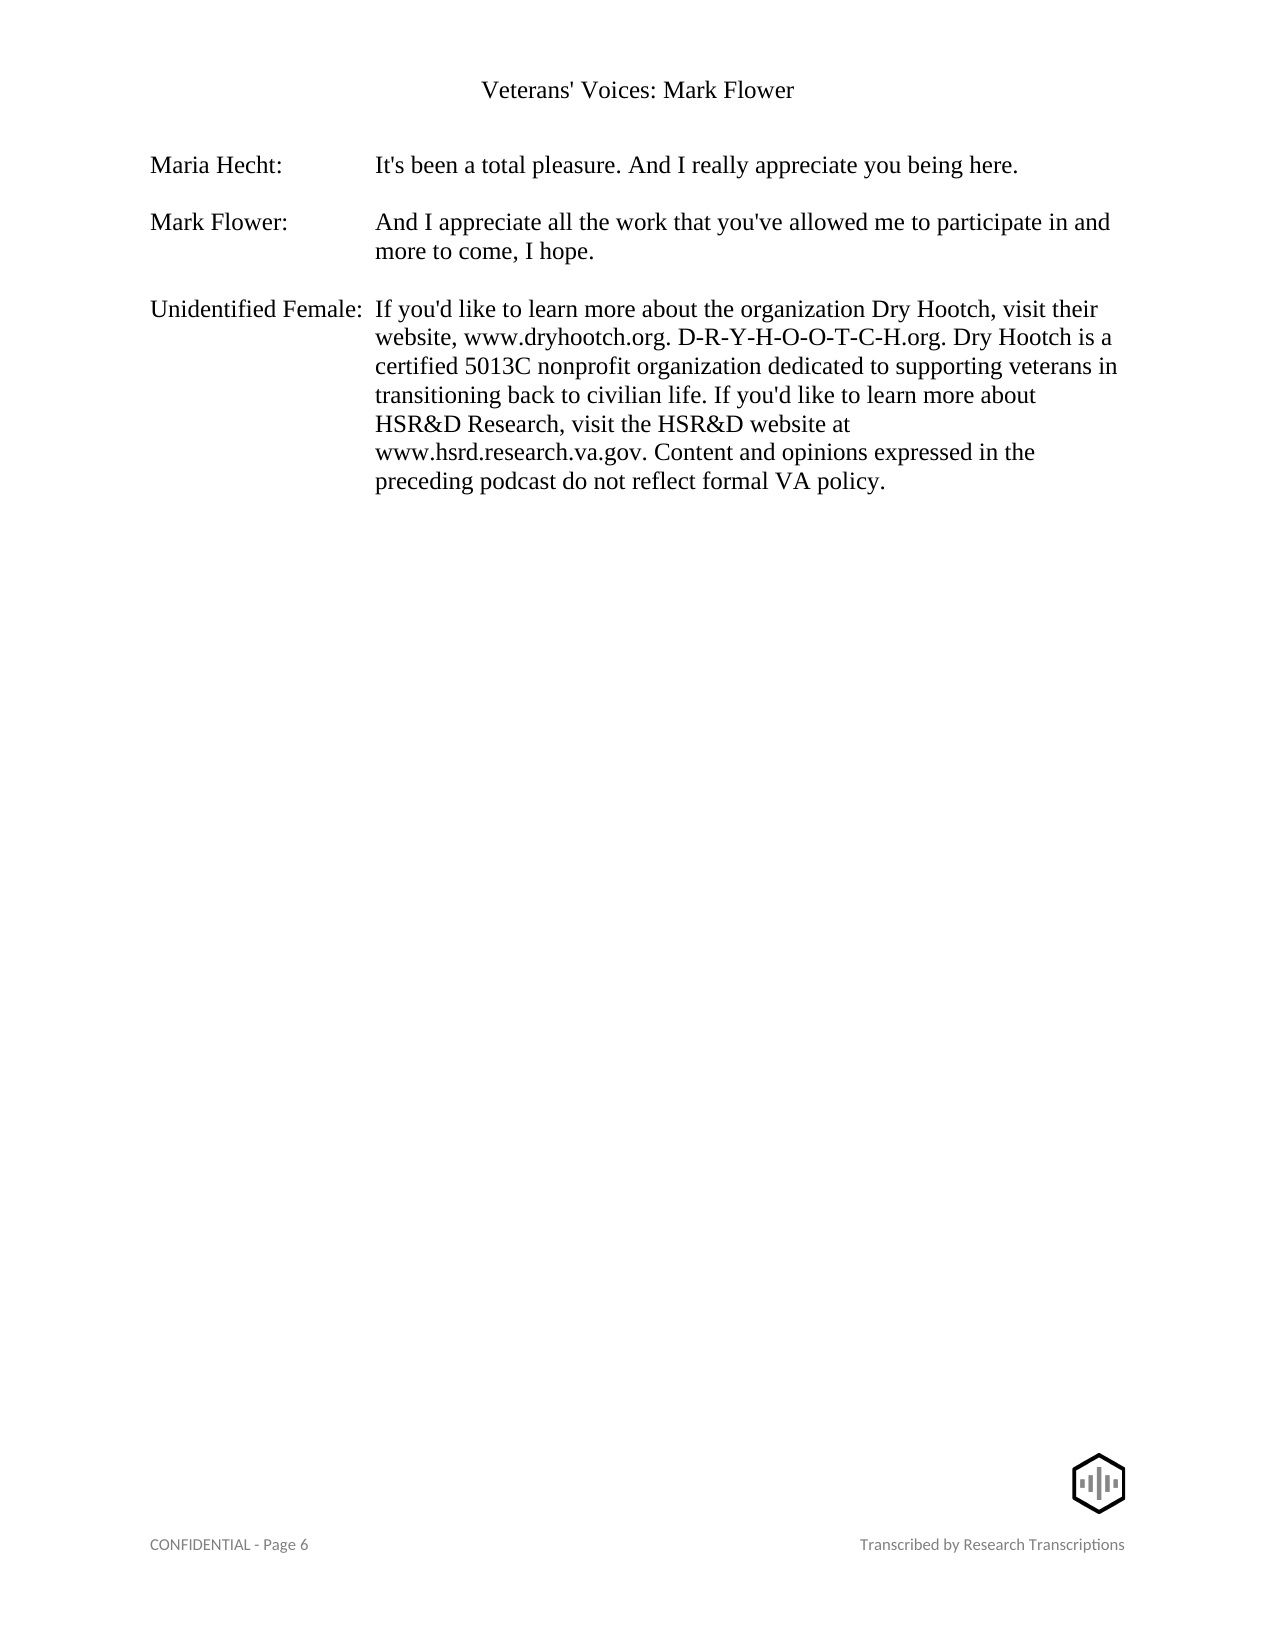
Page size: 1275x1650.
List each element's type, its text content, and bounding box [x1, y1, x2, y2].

text Mark Flower: And I appreciate all the work that you've allowed me to participate in and more to come, I hope. [150, 207, 1125, 265]
text Unidentified Female: If you'd like to learn more about the organization Dry Hootch, visit their website, www.dryhootch.org. D-R-Y-H-O-O-T-C-H.org. Dry Hootch is a certified 5013C nonprofit organization dedicated to supporting veterans in transitioning back to civilian life. If you'd like to learn more about HSR&D Research, visit the HSR&D website at www.hsrd.research.va.gov. Content and opinions expressed in the preceding podcast do not reflect formal VA policy. [150, 294, 1125, 495]
text Maria Hecht: It's been a total pleasure. And I really appreciate you being here. [150, 150, 1125, 179]
picture [1072, 1453, 1125, 1514]
